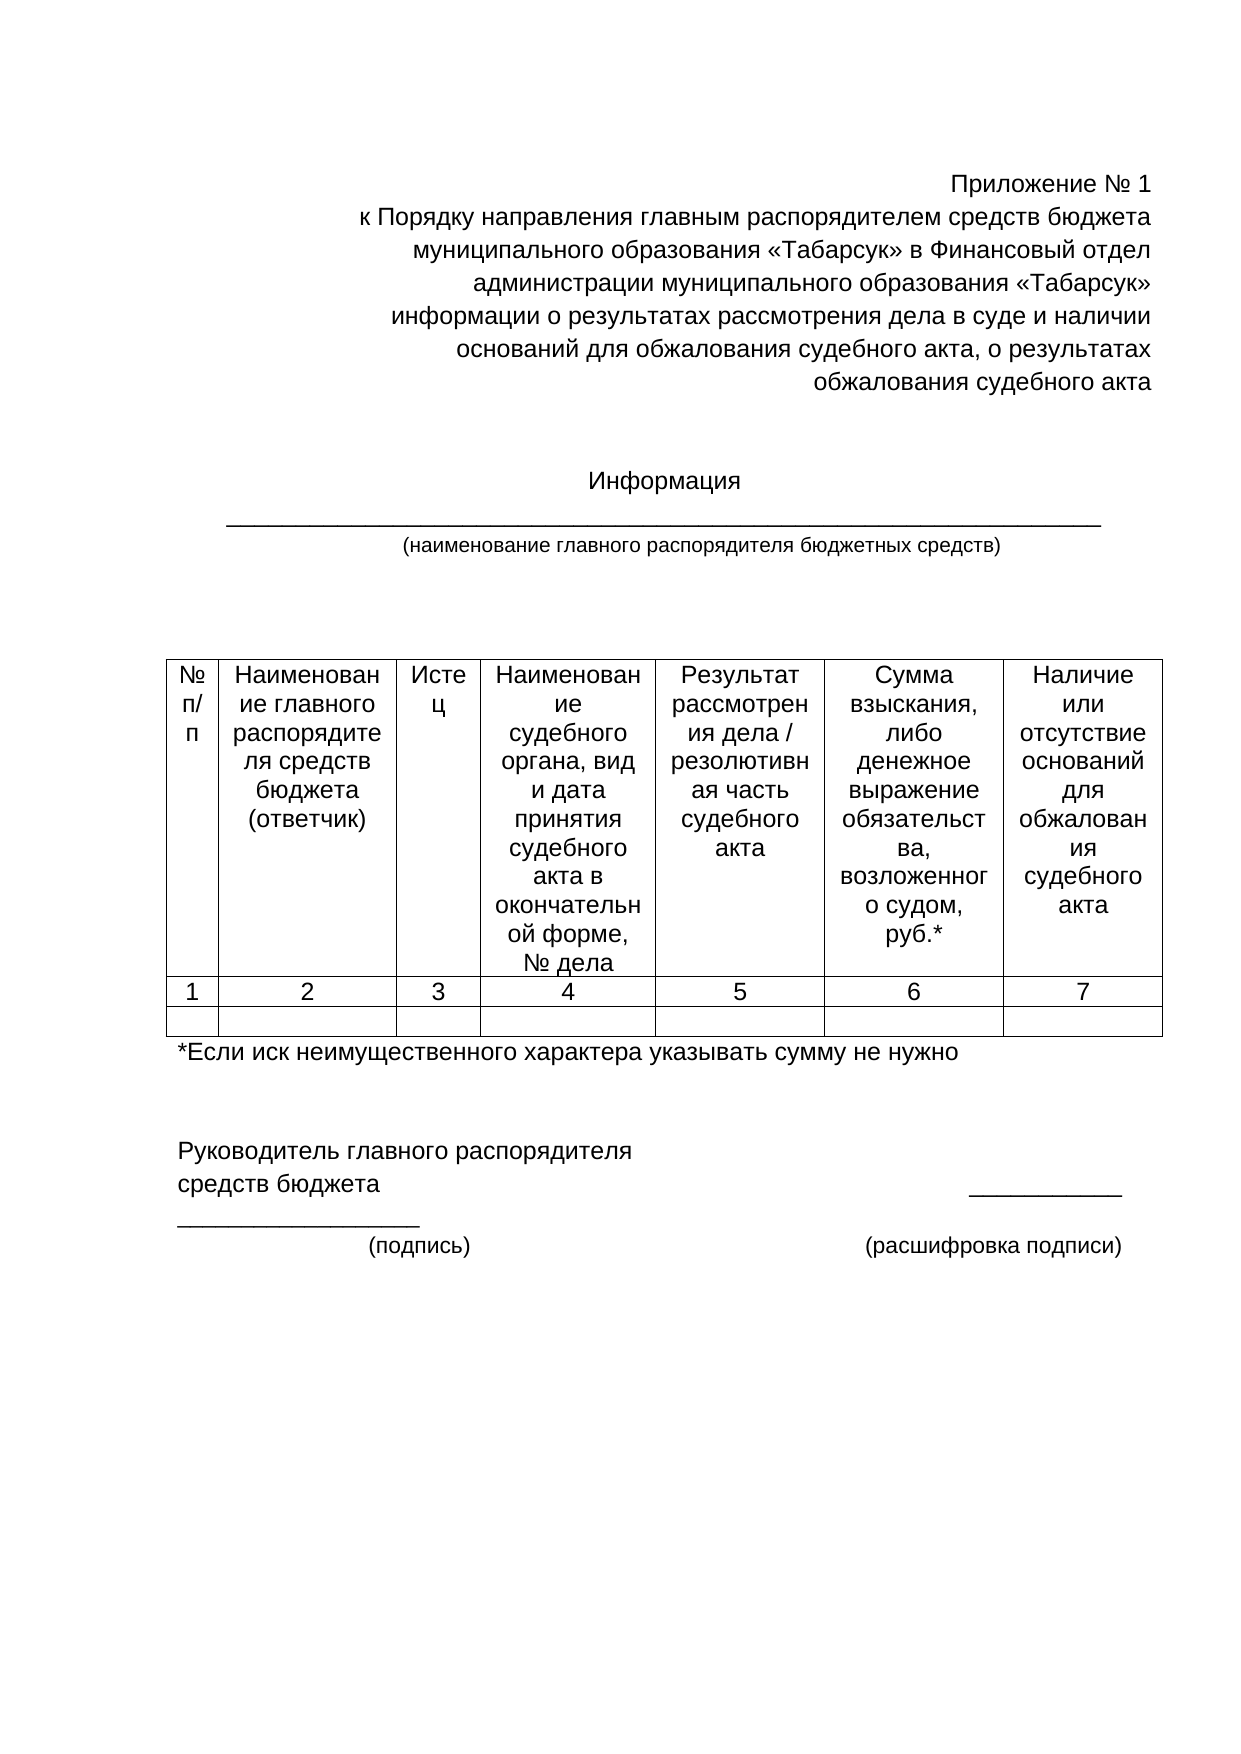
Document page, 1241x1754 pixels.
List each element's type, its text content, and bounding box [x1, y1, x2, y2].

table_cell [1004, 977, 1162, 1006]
text обжалования судебного акта [177, 367, 1152, 396]
text (наименование главного распорядителя бюджетных средств) [177, 532, 1152, 556]
text средств бюджета ___________ ___________________ [177, 1169, 1152, 1228]
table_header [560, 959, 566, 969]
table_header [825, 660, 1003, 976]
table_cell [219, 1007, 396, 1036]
text (подпись) (расшифровка подписи) [177, 1232, 1152, 1258]
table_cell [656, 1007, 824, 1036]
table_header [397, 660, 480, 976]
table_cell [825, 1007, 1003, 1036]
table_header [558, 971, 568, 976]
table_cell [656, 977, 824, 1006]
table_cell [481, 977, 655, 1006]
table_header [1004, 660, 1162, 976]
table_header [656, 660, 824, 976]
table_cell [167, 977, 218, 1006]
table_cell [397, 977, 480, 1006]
text информации о результатах рассмотрения дела в суде и наличии [177, 301, 1152, 330]
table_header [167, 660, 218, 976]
text муниципального образования «Табарсук» в Финансовый отдел [177, 235, 1152, 264]
text Приложение № 1 [177, 169, 1152, 198]
text Информация _______________________________________________________________ [177, 466, 1152, 528]
text *Если иск неимущественного характера указывать сумму не нужно [177, 1037, 1152, 1066]
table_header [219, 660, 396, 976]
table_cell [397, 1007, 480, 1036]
text администрации муниципального образования «Табарсук» [177, 268, 1152, 297]
text Руководитель главного распорядителя [177, 1136, 1152, 1165]
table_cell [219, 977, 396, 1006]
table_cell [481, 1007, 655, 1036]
text к Порядку направления главным распорядителем средств бюджета [177, 202, 1152, 231]
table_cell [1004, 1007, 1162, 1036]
text оснований для обжалования судебного акта, о результатах [177, 334, 1152, 363]
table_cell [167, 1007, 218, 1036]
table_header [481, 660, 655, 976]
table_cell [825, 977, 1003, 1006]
